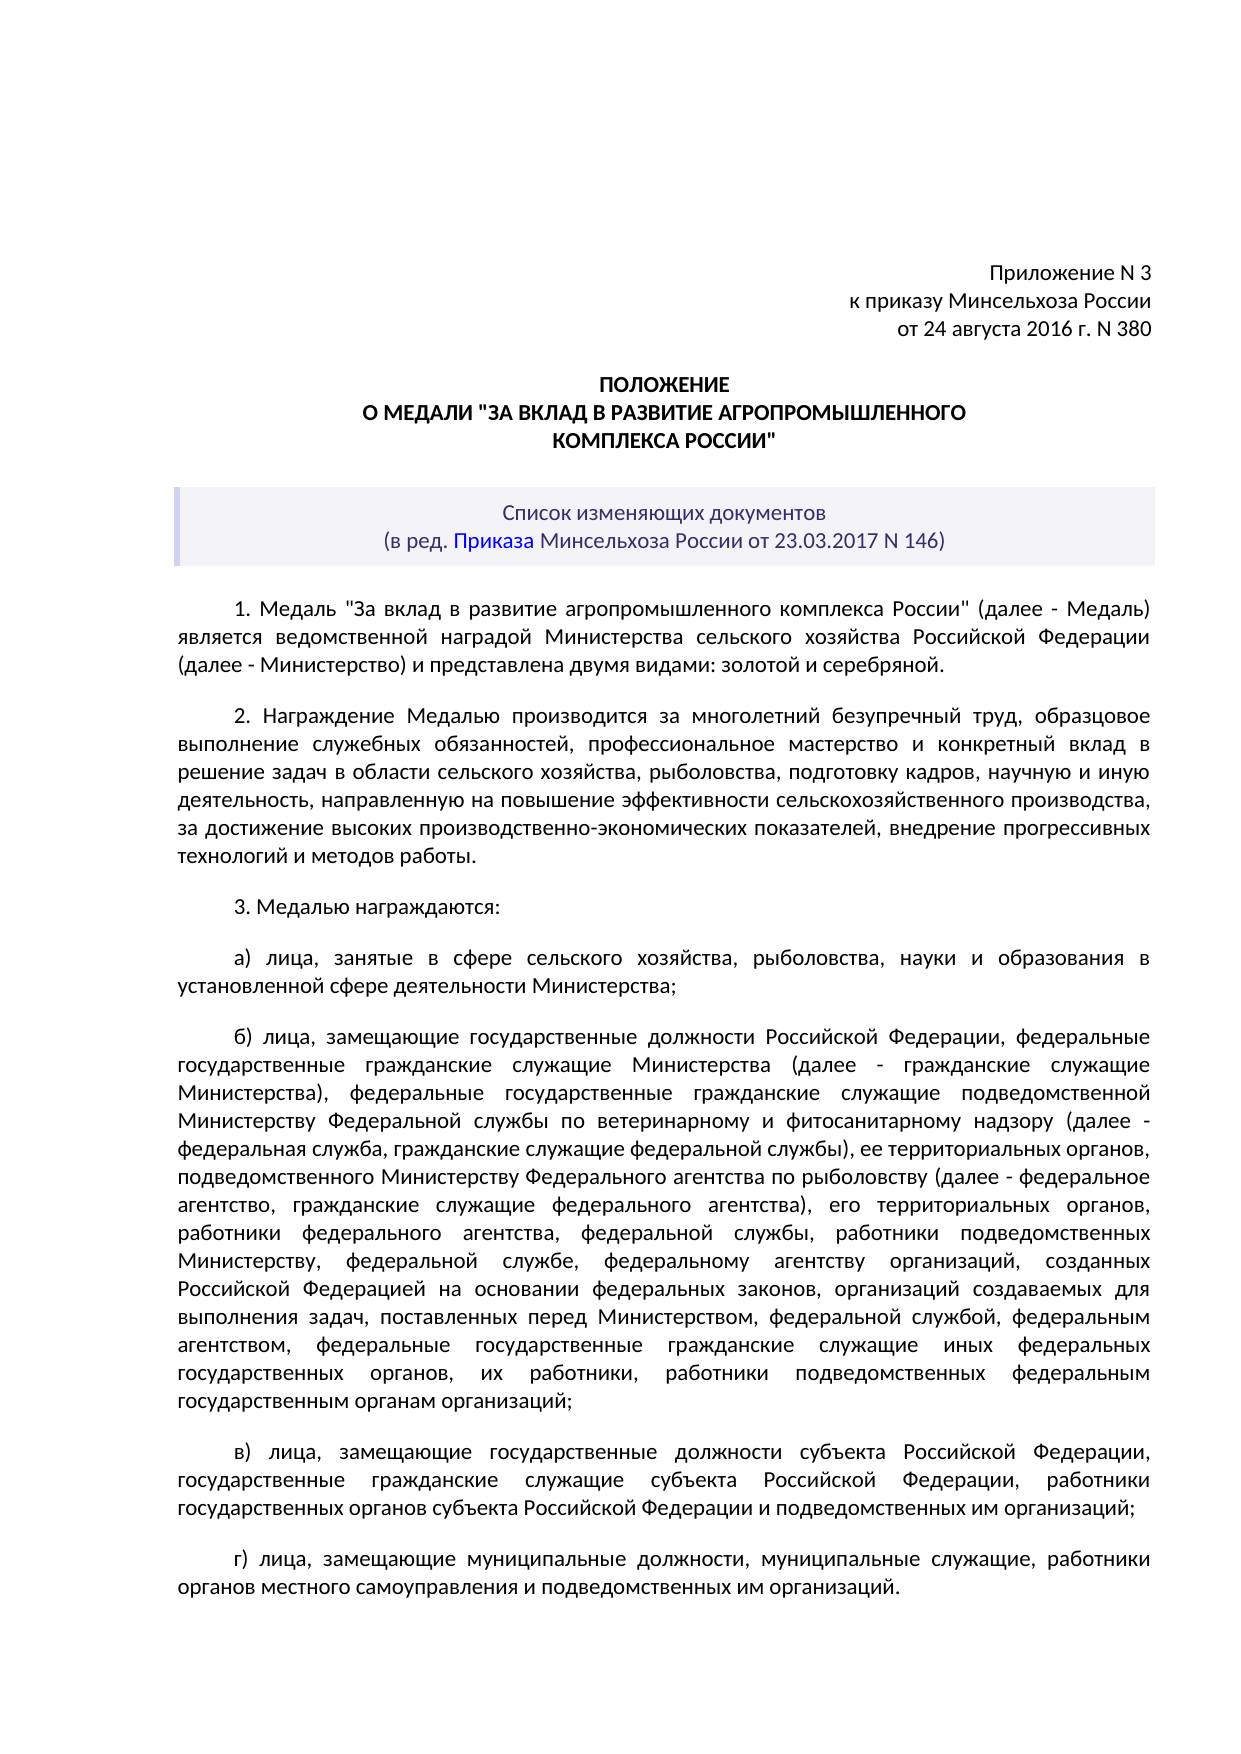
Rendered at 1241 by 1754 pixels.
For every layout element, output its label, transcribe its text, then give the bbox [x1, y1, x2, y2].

text б) лица, замещающие государственные должности Российской Федерации, федеральные государственные гражданские служащие Министерства (далее - гражданские служащие Министерства), федеральные государственные гражданские служащие подведомственной Министерству Федеральной службы по ветеринарному и фитосанитарному надзору (далее - федеральная служба, гражданские служащие федеральной службы), ее территориальных органов, подведомственного Министерству Федерального агентства по рыболовству (далее - федеральное агентство, гражданские служащие федерального агентства), его территориальных органов, работники федерального агентства, федеральной службы, работники подведомственных Министерству, федеральной службе, федеральному агентству организаций, созданных Российской Федерацией на основании федеральных законов, организаций создаваемых для выполнения задач, поставленных перед Министерством, федеральной службой, федеральным агентством, федеральные государственные гражданские служащие иных федеральных государственных органов, их работники, работники подведомственных федеральным государственным органам организаций; [177, 1022, 1152, 1414]
title О МЕДАЛИ "ЗА ВКЛАД В РАЗВИТИЕ АГРОПРОМЫШЛЕННОГО [177, 398, 1152, 426]
text 2. Награждение Медалью производится за многолетний безупречный труд, образцовое выполнение служебных обязанностей, профессиональное мастерство и конкретный вклад в решение задач в области сельского хозяйства, рыболовства, подготовку кадров, научную и иную деятельность, направленную на повышение эффективности сельскохозяйственного производства, за достижение высоких производственно-экономических показателей, внедрение прогрессивных технологий и методов работы. [177, 701, 1152, 869]
text Приложение N 3 [177, 258, 1152, 286]
text 3. Медалью награждаются: [177, 892, 1152, 920]
text г) лица, замещающие муниципальные должности, муниципальные служащие, работники органов местного самоуправления и подведомственных им организаций. [177, 1544, 1152, 1600]
text 1. Медаль "За вклад в развитие агропромышленного комплекса России" (далее - Медаль) является ведомственной наградой Министерства сельского хозяйства Российской Федерации (далее - Министерство) и представлена двумя видами: золотой и серебряной. [177, 594, 1152, 678]
text а) лица, занятые в сфере сельского хозяйства, рыболовства, науки и образования в установленной сфере деятельности Министерства; [177, 943, 1152, 999]
title КОМПЛЕКСА РОССИИ" [177, 426, 1152, 454]
text в) лица, замещающие государственные должности субъекта Российской Федерации, государственные гражданские служащие субъекта Российской Федерации, работники государственных органов субъекта Российской Федерации и подведомственных им организаций; [177, 1437, 1152, 1521]
table_header Список изменяющих документов (в ред. Приказа Минсельхоза России от 23.03.2017 N 146) [180, 487, 1149, 566]
text к приказу Минсельхоза России [177, 286, 1152, 314]
title ПОЛОЖЕНИЕ [177, 370, 1152, 398]
text от 24 августа 2016 г. N 380 [177, 314, 1152, 342]
